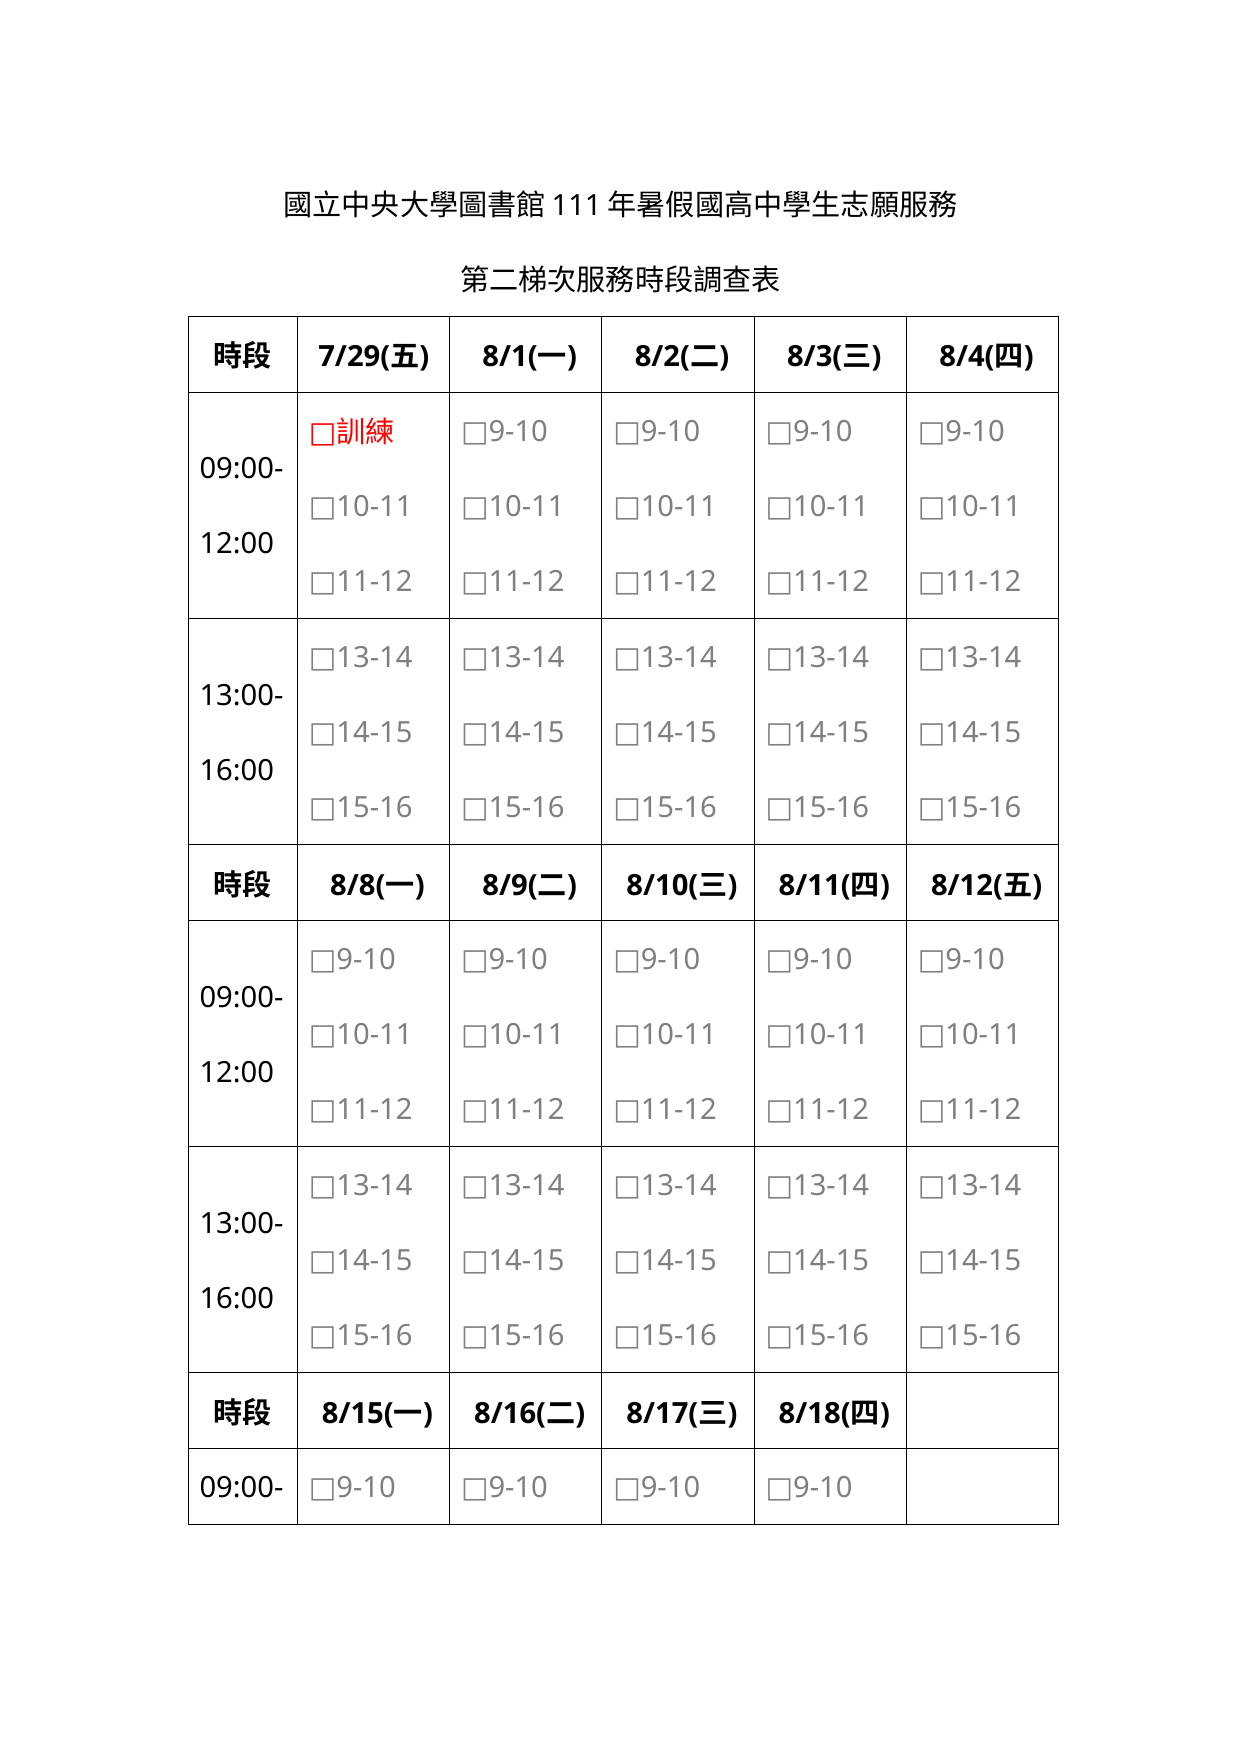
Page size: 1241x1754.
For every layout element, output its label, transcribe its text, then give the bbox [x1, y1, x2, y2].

table_cell □9-10 □10-11 □11-12 [755, 921, 906, 1146]
text 第二梯次服務時段調查表 [187, 241, 1053, 316]
table_cell □9-10 □10-11 □11-12 [755, 393, 906, 618]
table_cell [907, 1373, 1058, 1448]
table_cell 09:00-12:00 [189, 1449, 297, 1524]
table_header 8/3(三) [755, 317, 906, 392]
table_cell □13-14 □14-15 □15-16 [602, 1147, 754, 1372]
table_cell □13-14 □14-15 □15-16 [755, 619, 906, 844]
table_cell □9-10 □10-11 □11-12 [602, 393, 754, 618]
table_cell □13-14 □14-15 □15-16 [450, 619, 601, 844]
table_header 8/4(四) [907, 317, 1058, 392]
table_cell 8/15(一) [298, 1373, 449, 1448]
table_cell □9-10 □10-11 □11-12 [755, 1449, 906, 1524]
table_cell 時段 [189, 845, 297, 920]
table_cell □9-10 □10-11 □11-12 [907, 393, 1058, 618]
table_cell □13-14 □14-15 □15-16 [755, 1147, 906, 1372]
table_cell 8/18(四) [755, 1373, 906, 1448]
table_cell □9-10 □10-11 □11-12 [450, 393, 601, 618]
table_cell 8/9(二) [450, 845, 601, 920]
table_cell 8/12(五) [907, 845, 1058, 920]
table_header 時段 [189, 317, 297, 392]
table_header 8/2(二) [602, 317, 754, 392]
table_cell □9-10 □10-11 □11-12 [450, 921, 601, 1146]
table_cell 8/16(二) [450, 1373, 601, 1448]
table_cell 8/8(一) [298, 845, 449, 920]
table_cell □13-14 □14-15 □15-16 [450, 1147, 601, 1372]
table_cell □13-14 □14-15 □15-16 [907, 1147, 1058, 1372]
text 國立中央大學圖書館111年暑假國高中學生志願服務 [187, 166, 1053, 241]
table_cell □9-10 □10-11 □11-12 [298, 1449, 449, 1524]
table_cell [907, 1449, 1058, 1524]
table_cell □9-10 □10-11 □11-12 [907, 921, 1058, 1146]
table_cell □13-14 □14-15 □15-16 [298, 619, 449, 844]
table_cell 09:00-12:00 [189, 393, 297, 618]
table_cell □9-10 □10-11 □11-12 [602, 921, 754, 1146]
table_cell 8/17(三) [602, 1373, 754, 1448]
table_cell □13-14 □14-15 □15-16 [907, 619, 1058, 844]
table_cell 13:00-16:00 [189, 1147, 297, 1372]
table_cell 8/11(四) [755, 845, 906, 920]
table_cell 8/10(三) [602, 845, 754, 920]
table_header 8/1(一) [450, 317, 601, 392]
table_cell 時段 [189, 1373, 297, 1448]
table_cell 13:00-16:00 [189, 619, 297, 844]
table_header 7/29(五) [298, 317, 449, 392]
table_cell 09:00-12:00 [189, 921, 297, 1146]
table_cell □9-10 □10-11 □11-12 [298, 921, 449, 1146]
table_cell □13-14 □14-15 □15-16 [298, 1147, 449, 1372]
table_cell □13-14 □14-15 □15-16 [602, 619, 754, 844]
table_cell □9-10 □10-11 □11-12 [602, 1449, 754, 1524]
table_cell □訓練 □10-11 □11-12 [298, 393, 449, 618]
table_cell □9-10 □10-11 □11-12 [450, 1449, 601, 1524]
